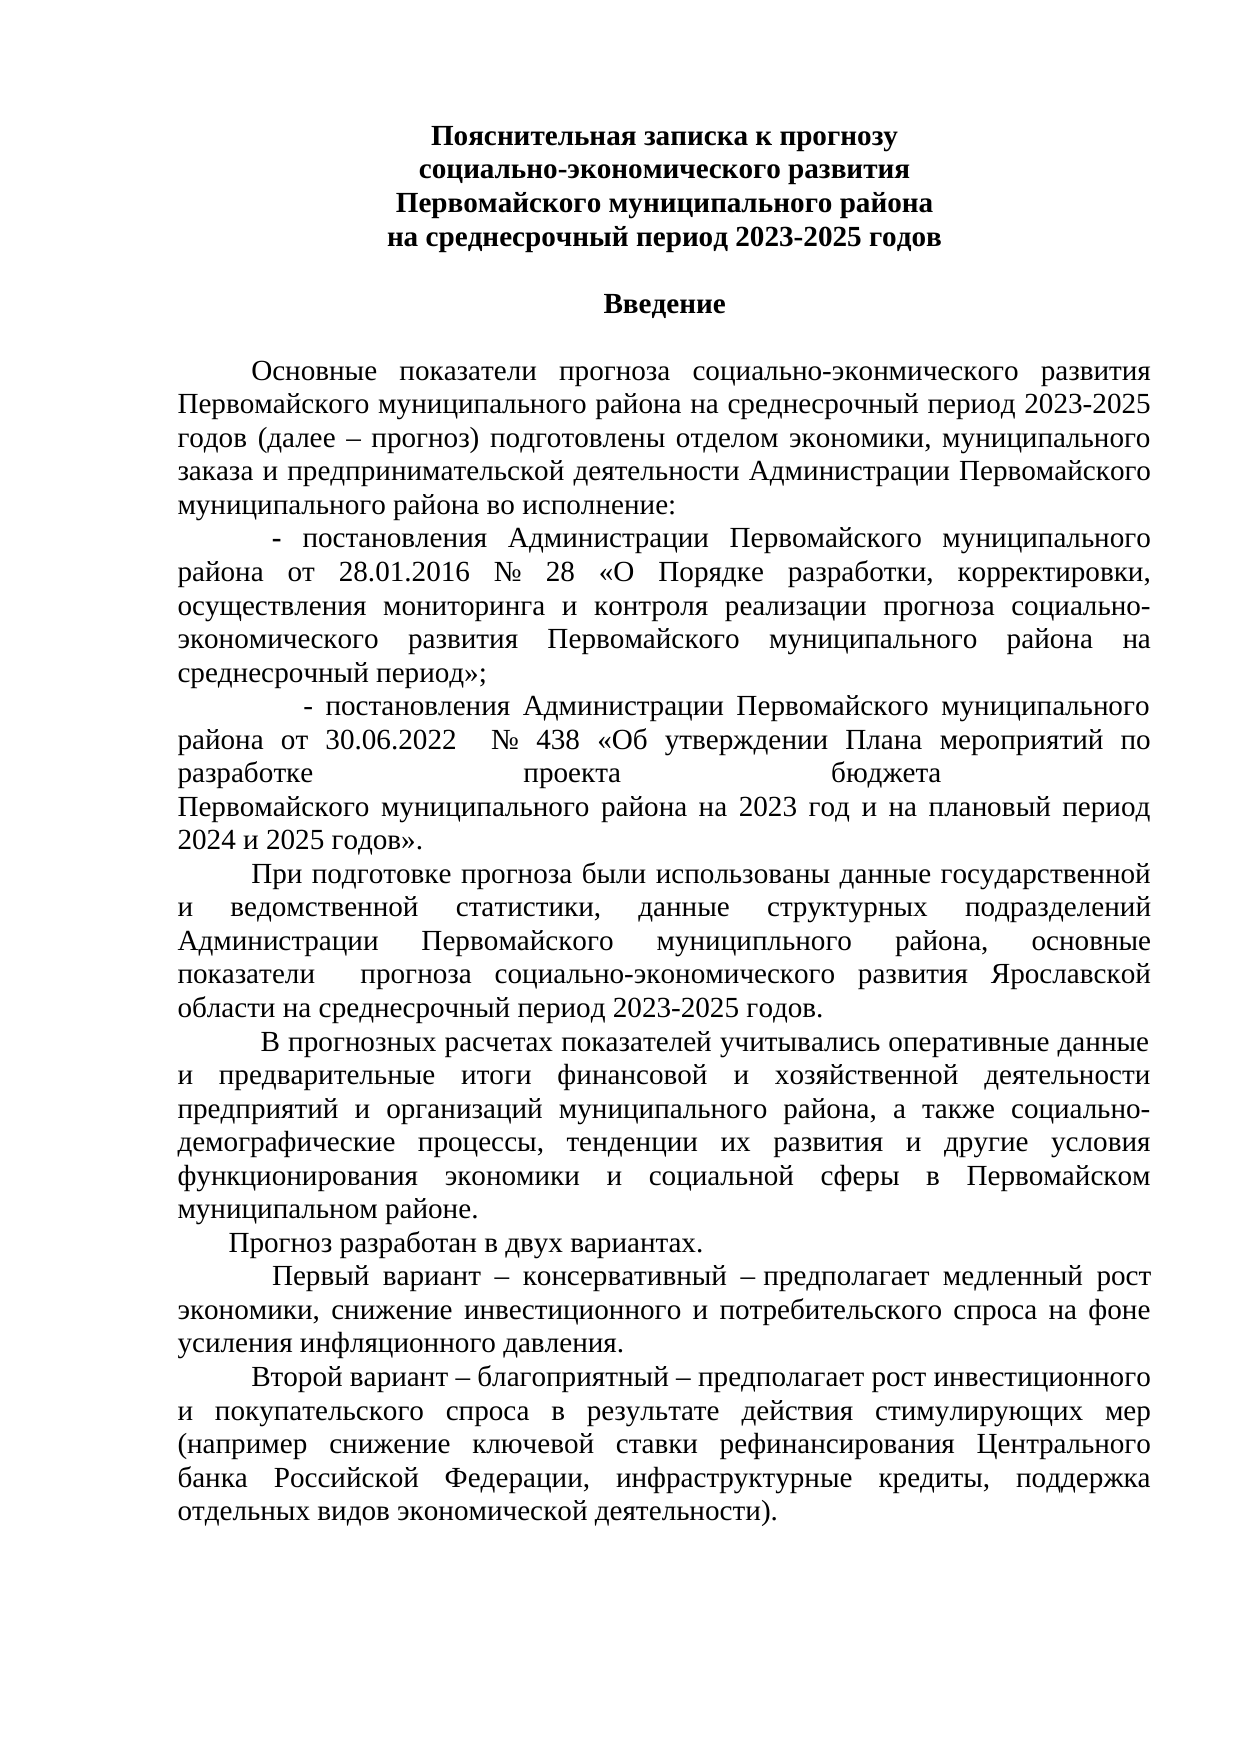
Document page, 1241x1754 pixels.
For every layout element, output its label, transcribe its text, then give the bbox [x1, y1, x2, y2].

text социально-экономического развития [177, 152, 1152, 185]
text на среднесрочный период 2023-2025 годов [177, 219, 1152, 252]
text Введение [177, 286, 1152, 319]
text Первый вариант – консервативный – предполагает медленный рост экономики, снижение инвестиционного и потребительского спроса на фоне усиления инфляционного давления. [177, 1258, 1152, 1359]
text Второй вариант – благоприятный – предполагает рост инвестиционного и покупательского спроса в результате действия стимулирующих мер (например снижение ключевой ставки рефинансирования Центрального банка Российской Федерации, инфраструктурные кредиты, поддержка отдельных видов экономической деятельности). [177, 1359, 1152, 1527]
text Первомайского муниципального района [177, 185, 1152, 219]
text В прогнозных расчетах показателей учитывались оперативные данные и предварительные итоги финансовой и хозяйственной деятельности предприятий и организаций муниципального района, а также социально-демографические процессы, тенденции их развития и другие условия функционирования экономики и социальной сферы в Первомайском муниципальном районе. [177, 1024, 1152, 1225]
text - постановления Администрации Первомайского муниципального района от 30.06.2022 № 438 «Об утверждении Плана мероприятий по разработке проекта бюджета Первомайского муниципального района на 2023 год и на плановый период 2024 и 2025 годов». [177, 688, 1152, 856]
text Прогноз разработан в двух вариантах. [177, 1225, 1152, 1258]
text Основные показатели прогноза социально-эконмического развития Первомайского муниципального района на среднесрочный период 2023-2025 годов (далее – прогноз) подготовлены отделом экономики, муниципального заказа и предпринимательской деятельности Администрации Первомайского муниципального района во исполнение: [177, 353, 1152, 521]
text При подготовке прогноза были использованы данные государственной и ведомственной статистики, данные структурных подразделений Администрации Первомайского муниципльного района, основные показатели прогноза социально-экономического развития Ярославской области на среднесрочный период 2023-2025 годов. [177, 856, 1152, 1024]
text - постановления Администрации Первомайского муниципального района от 28.01.2016 № 28 «О Порядке разработки, корректировки, осуществления мониторинга и контроля реализации прогноза социально-экономического развития Первомайского муниципального района на среднесрочный период»; [177, 521, 1152, 688]
text Пояснительная записка к прогнозу [177, 118, 1152, 152]
